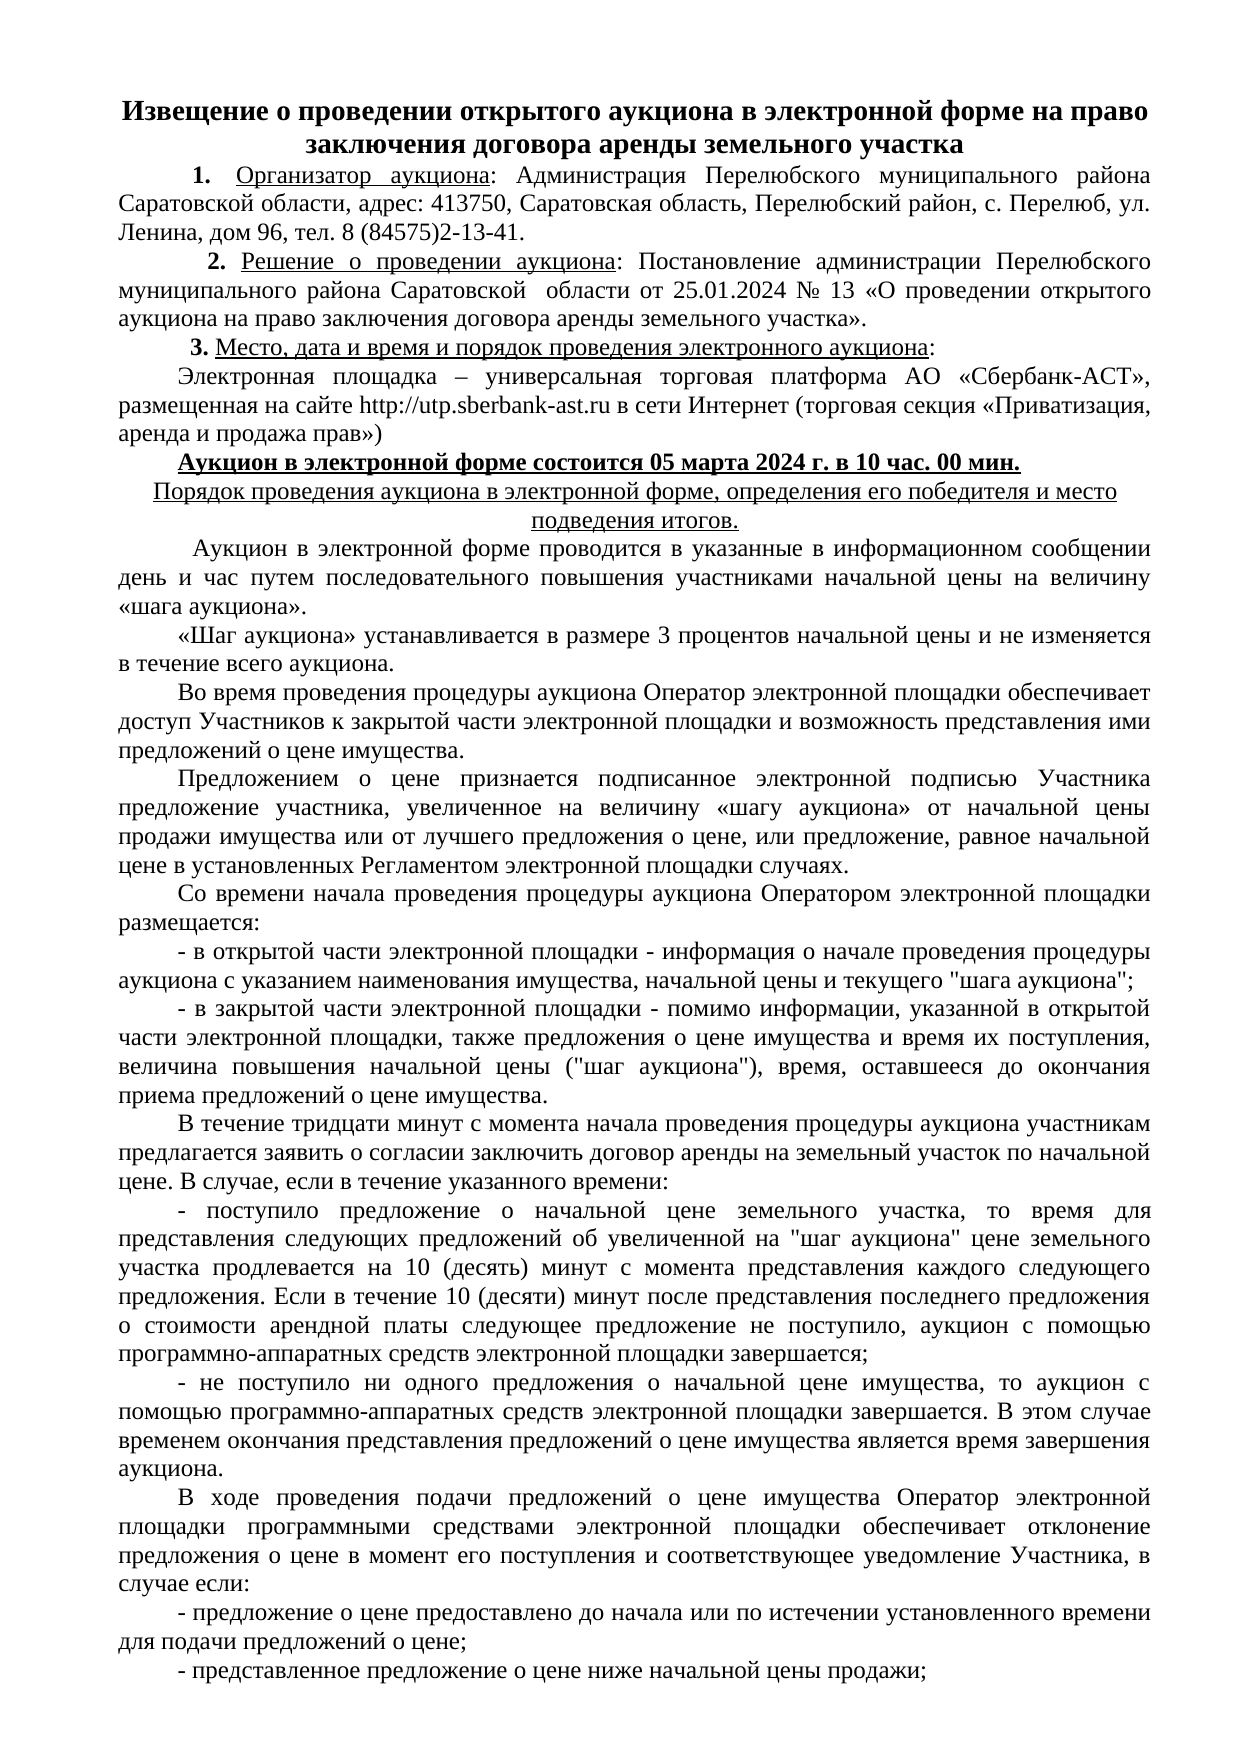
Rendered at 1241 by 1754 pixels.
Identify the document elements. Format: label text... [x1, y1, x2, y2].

text Аукцион в электронной форме проводится в указанные в информационном сообщении день и час путем последовательного повышения участниками начальной цены на величину «шага аукциона». [118, 533, 1152, 620]
text - предложение о цене предоставлено до начала или по истечении установленного времени для подачи предложений о цене; [118, 1597, 1152, 1655]
text Во время проведения процедуры аукциона Оператор электронной площадки обеспечивает доступ Участников к закрытой части электронной площадки и возможность представления ими предложений о цене имущества. [118, 677, 1152, 763]
text 1. Организатор аукциона: Администрация Перелюбского муниципального района Саратовской области, адрес: 413750, Саратовская область, Перелюбский район, с. Перелюб, ул. Ленина, дом 96, тел. 8 (84575)2-13-41. [118, 160, 1152, 246]
text Предложением о цене признается подписанное электронной подписью Участника предложение участника, увеличенное на величину «шагу аукциона» от начальной цены продажи имущества или от лучшего предложения о цене, или предложение, равное начальной цене в установленных Регламентом электронной площадки случаях. [118, 763, 1152, 878]
text «Шаг аукциона» устанавливается в размере 3 процентов начальной цены и не изменяется в течение всего аукциона. [118, 620, 1152, 677]
text В течение тридцати минут с момента начала проведения процедуры аукциона участникам предлагается заявить о согласии заключить договор аренды на земельный участок по начальной цене. В случае, если в течение указанного времени: [118, 1108, 1152, 1195]
text - представленное предложение о цене ниже начальной цены продажи; [118, 1655, 1152, 1683]
text - не поступило ни одного предложения о начальной цене имущества, то аукцион с помощью программно-аппаратных средств электронной площадки завершается. В этом случае временем окончания представления предложений о цене имущества является время завершения аукциона. [118, 1367, 1152, 1482]
text - поступило предложение о начальной цене земельного участка, то время для представления следующих предложений об увеличенной на "шаг аукциона" цене земельного участка продлевается на 10 (десять) минут с момента представления каждого следующего предложения. Если в течение 10 (десяти) минут после представления последнего предложения о стоимости арендной платы следующее предложение не поступило, аукцион с помощью программно-аппаратных средств электронной площадки завершается; [118, 1195, 1152, 1367]
text - в открытой части электронной площадки - информация о начале проведения процедуры аукциона с указанием наименования имущества, начальной цены и текущего "шага аукциона"; [118, 936, 1152, 993]
text Со времени начала проведения процедуры аукциона Оператором электронной площадки размещается: [118, 878, 1152, 936]
text Электронная площадка – универсальная торговая платформа АО «Сбербанк-АСТ», размещенная на сайте http://utp.sberbank-ast.ru в сети Интернет (торговая секция «Приватизация, аренда и продажа прав») [118, 361, 1152, 447]
text 2. Решение о проведении аукциона: Постановление администрации Перелюбского муниципального района Саратовской области от 25.01.2024 № 13 «О проведении открытого аукциона на право заключения договора аренды земельного участка». [118, 246, 1152, 332]
text Порядок проведения аукциона в электронной форме, определения его победителя и место подведения итогов. [118, 476, 1152, 533]
text 3. Место, дата и время и порядок проведения электронного аукциона: [118, 332, 1152, 361]
text - в закрытой части электронной площадки - помимо информации, указанной в открытой части электронной площадки, также предложения о цене имущества и время их поступления, величина повышения начальной цены ("шаг аукциона"), время, оставшееся до окончания приема предложений о цене имущества. [118, 993, 1152, 1108]
text Извещение о проведении открытого аукциона в электронной форме на право заключения договора аренды земельного участка [118, 93, 1152, 160]
text Аукцион в электронной форме состоится 05 марта 2024 г. в 10 час. 00 мин. [118, 447, 1152, 476]
text В ходе проведения подачи предложений о цене имущества Оператор электронной площадки программными средствами электронной площадки обеспечивает отклонение предложения о цене в момент его поступления и соответствующее уведомление Участника, в случае если: [118, 1482, 1152, 1597]
